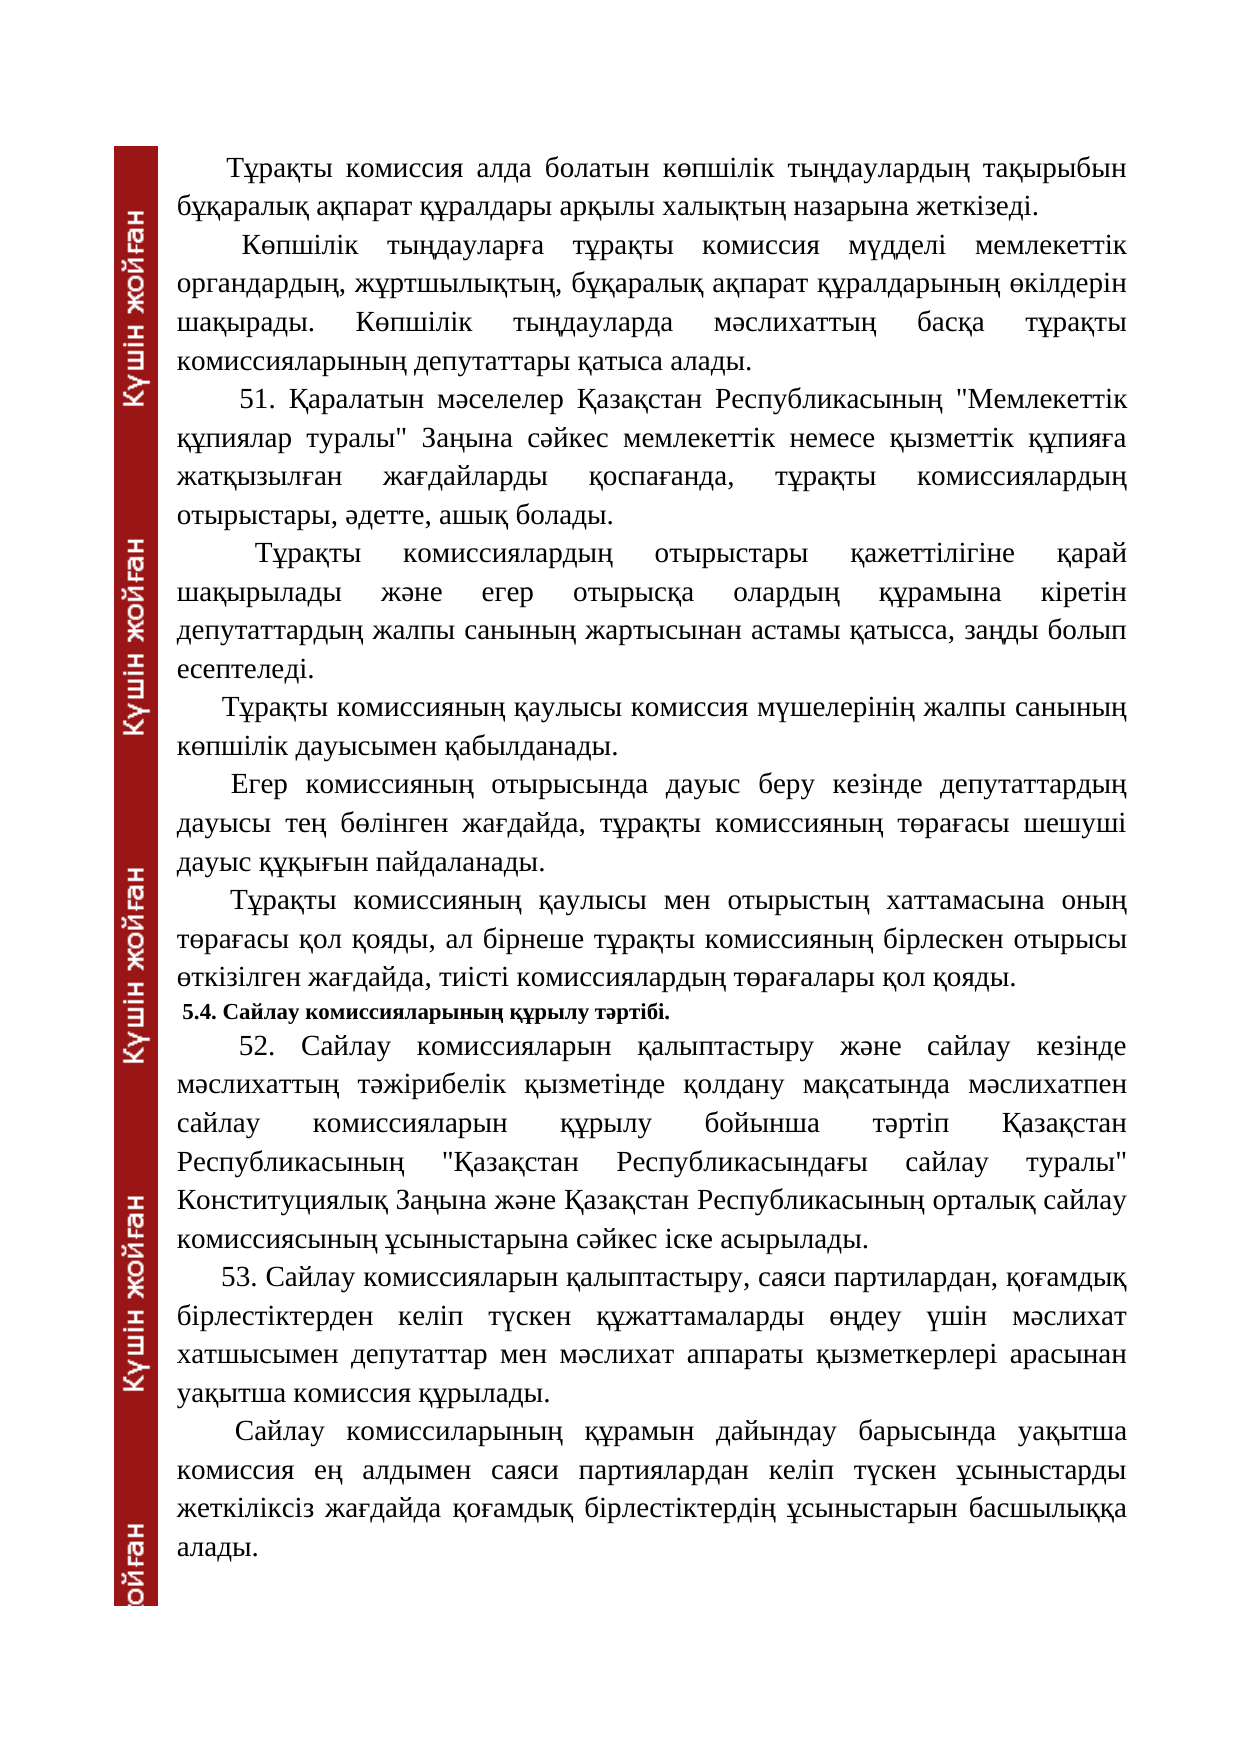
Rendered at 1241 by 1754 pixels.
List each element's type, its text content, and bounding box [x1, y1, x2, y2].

text Тұрақты комиссияның қаулысы комиссия мүшелерiнің жалпы санының көпшiлiк дауысымен қабылданады. [112, 689, 1128, 762]
text 52. Сайлау комиссияларын қалыптастыру және сайлау кезінде мәслихаттың тәжірибелік қызметінде қолдану мақсатында мәслихатпен сайлау комиссияларын құрылу бойынша тәртіп Қазақстан Республикасының "Қазақстан Республикасындағы сайлау туралы" Конституциялық Заңына және Қазақстан Республикасының орталық сайлау комиссиясының ұсыныстарына сәйкес іске асырылады. [112, 1028, 1128, 1254]
text 51. Қаралатын мәселелер Қазақстан Республикасының "Мемлекеттік құпиялар туралы" Заңына сәйкес мемлекеттік немесе қызметтік құпияға жатқызылған жағдайларды қоспағанда, тұрақты комиссиялардың отырыстары, әдетте, ашық болады. [112, 381, 1128, 530]
text Егер комиссияның отырысында дауыс беру кезiнде депутаттардың дауысы тең бөлiнген жағдайда, тұрақты комиссияның төрағасы шешушi дауыс құқығын пайдаланады. [112, 767, 1128, 877]
text Сайлау комиссиларының құрамын дайындау барысында уақытша комиссия ең алдымен саяси партиялардан келіп түскен ұсыныстарды жеткіліксіз жағдайда қоғамдық бірлестіктердің ұсыныстарын басшылыққа алады. [112, 1413, 1128, 1563]
text 5.4. Сайлау комиссияларының құрылу тәртібі. [112, 998, 1128, 1024]
picture [114, 684, 158, 689]
picture [114, 993, 158, 998]
picture [114, 146, 158, 150]
picture [114, 762, 158, 767]
picture [114, 1024, 158, 1028]
text Көпшілік тыңдауларға тұрақты комиссия мүдделі мемлекеттік органдардың, жұртшылықтың, бұқаралық ақпарат құралдарының өкілдерін шақырады. Көпшілік тыңдауларда мәслихаттың басқа тұрақты комиссияларының депутаттары қатыса алады. [112, 227, 1128, 376]
text Тұрақты комиссиялардың отырыстары қажеттiлiгiне қарай шақырылады және егер отырысқа олардың құрамына кiретiн депутаттардың жалпы санының жартысынан астамы қатысса, заңды болып есептеледi. [112, 535, 1128, 684]
picture [114, 222, 158, 227]
text Тұрақты комиссияның қаулысы мен отырыстың хаттамасына оның төрағасы қол қояды, ал бiрнеше тұрақты комиссияның бiрлескен отырысы өткiзiлген жағдайда, тиiстi комиссиялардың төрағалары қол қояды. [112, 882, 1128, 993]
picture [114, 376, 158, 381]
picture [114, 1254, 158, 1259]
text 53. Сайлау комиссияларын қалыптастыру, саяси партилардан, қоғамдық бірлестіктерден келіп түскен құжаттамаларды өңдеу үшін мәслихат хатшысымен депутаттар мен мәслихат аппараты қызметкерлері арасынан уақытша комиссия құрылады. [112, 1259, 1128, 1408]
picture [114, 530, 158, 535]
picture [114, 1563, 158, 1606]
picture [114, 877, 158, 882]
picture [114, 1408, 158, 1413]
text Тұрақты комиссия алда болатын көпшілік тыңдаулардың тақырыбын бұқаралық ақпарат құралдары арқылы халықтың назарына жеткізеді. [112, 150, 1128, 222]
